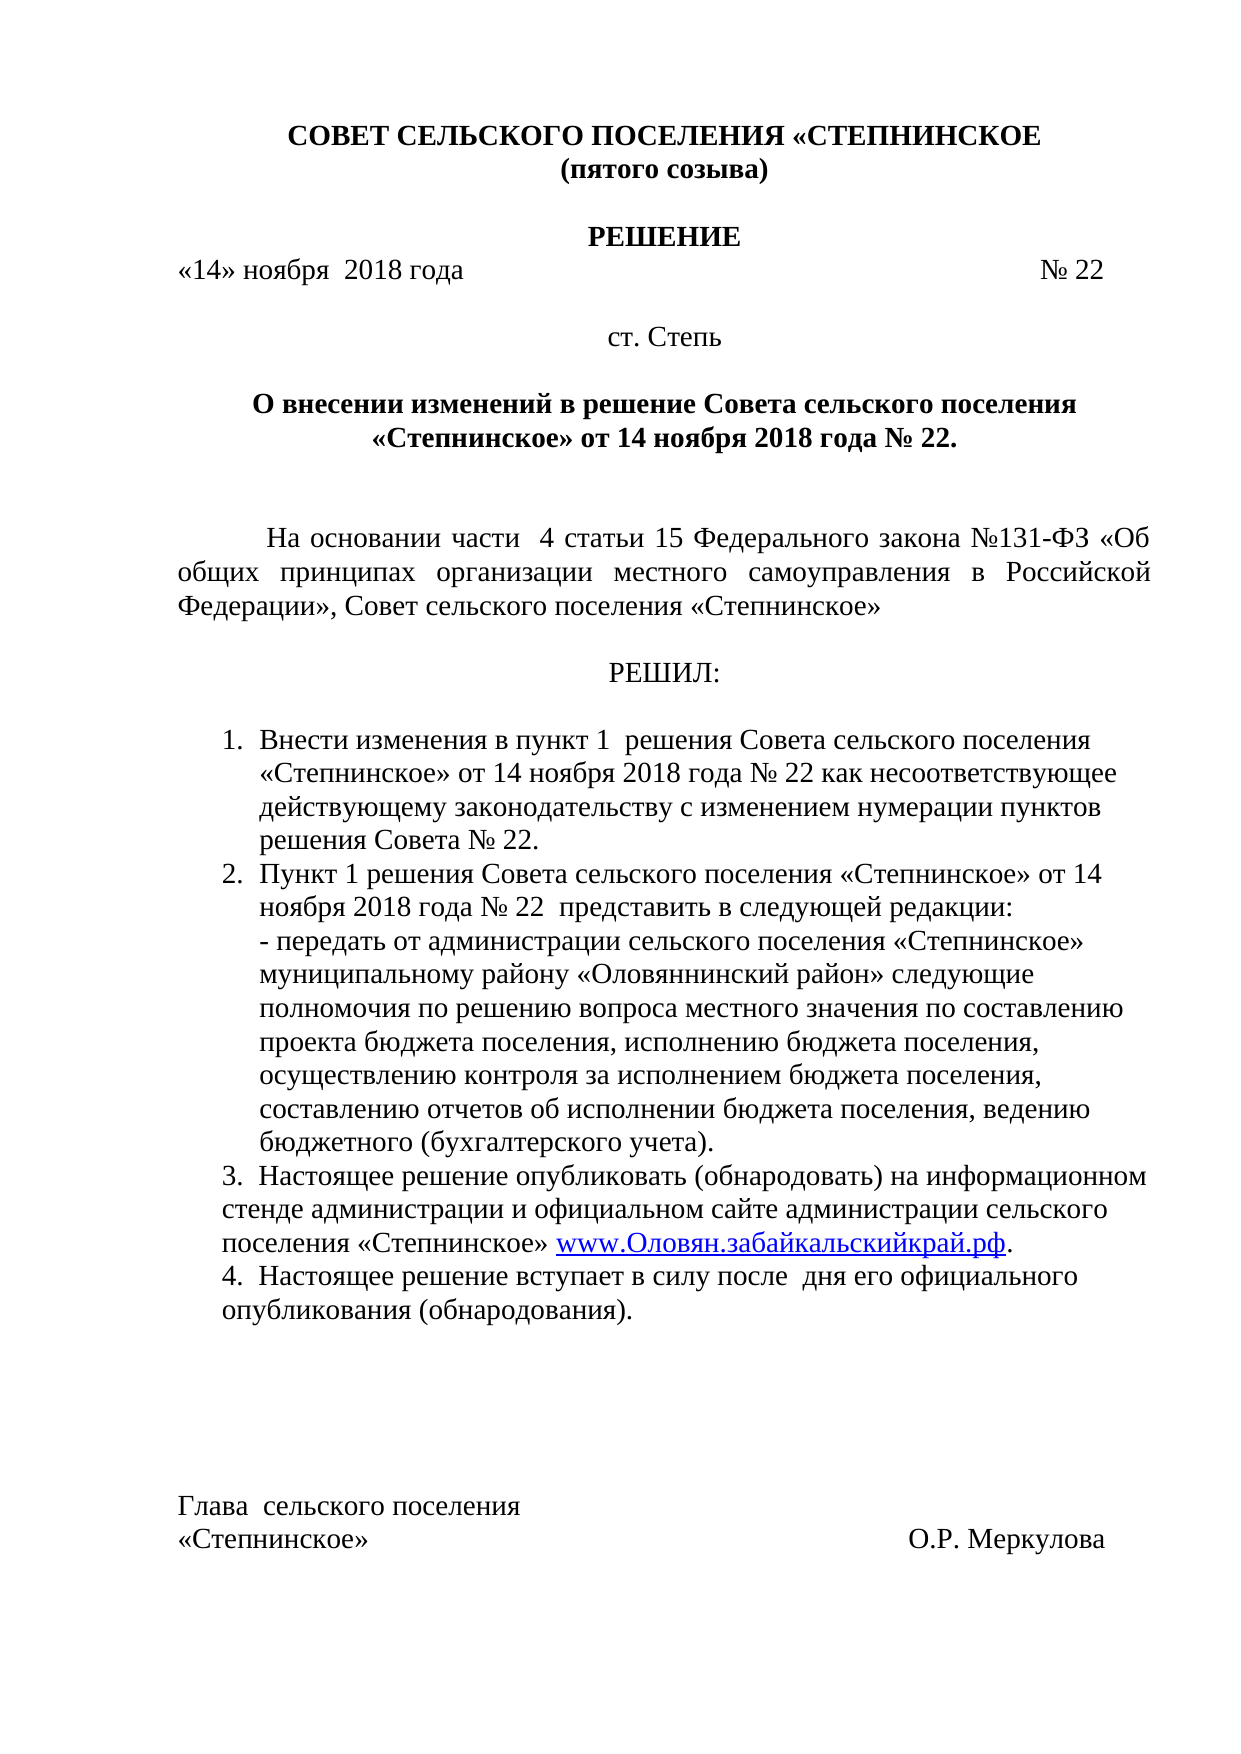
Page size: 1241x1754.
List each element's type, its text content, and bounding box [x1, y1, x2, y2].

list Пункт 1 решения Совета сельского поселения «Степнинское» от 14 ноября 2018 года № 22 представить в следующей редакции: [222, 856, 1152, 923]
text «Степнинское» О.Р. Меркулова [177, 1521, 1152, 1555]
text На основании части 4 статьи 15 Федерального закона №131-ФЗ «Об общих принципах организации местного самоуправления в Российской Федерации», Совет сельского поселения «Степнинское» [177, 521, 1152, 621]
text СОВЕТ СЕЛЬСКОГО ПОСЕЛЕНИЯ «СТЕПНИНСКОЕ [177, 118, 1152, 152]
text 3. Настоящее решение опубликовать (обнародовать) на информационном стенде администрации и официальном сайте администрации сельского поселения «Степнинское» www.Оловян.забайкальскийкрай.рф. [222, 1158, 1152, 1258]
text ст. Степь [177, 319, 1152, 353]
text (пятого созыва) [177, 152, 1152, 185]
list Внести изменения в пункт 1 решения Совета сельского поселения «Степнинское» от 14 ноября 2018 года № 22 как несоответствующее действующему законодательству с изменением нумерации пунктов решения Совета № 22. [222, 722, 1152, 856]
text О внесении изменений в решение Совета сельского поселения «Степнинское» от 14 ноября 2018 года № 22. [177, 386, 1152, 453]
text - передать от администрации сельского поселения «Степнинское» муниципальному району «Оловяннинский район» следующие полномочия по решению вопроса местного значения по составлению проекта бюджета поселения, исполнению бюджета поселения, осуществлению контроля за исполнением бюджета поселения, составлению отчетов об исполнении бюджета поселения, ведению бюджетного (бухгалтерского учета). [259, 923, 1152, 1158]
text «14» ноября 2018 года № 22 [177, 252, 1152, 286]
text РЕШЕНИЕ [177, 219, 1152, 252]
text 4. Настоящее решение вступает в силу после дня его официального опубликования (обнародования). [222, 1258, 1152, 1326]
text РЕШИЛ: [177, 655, 1152, 688]
text Глава сельского поселения [177, 1488, 1152, 1521]
